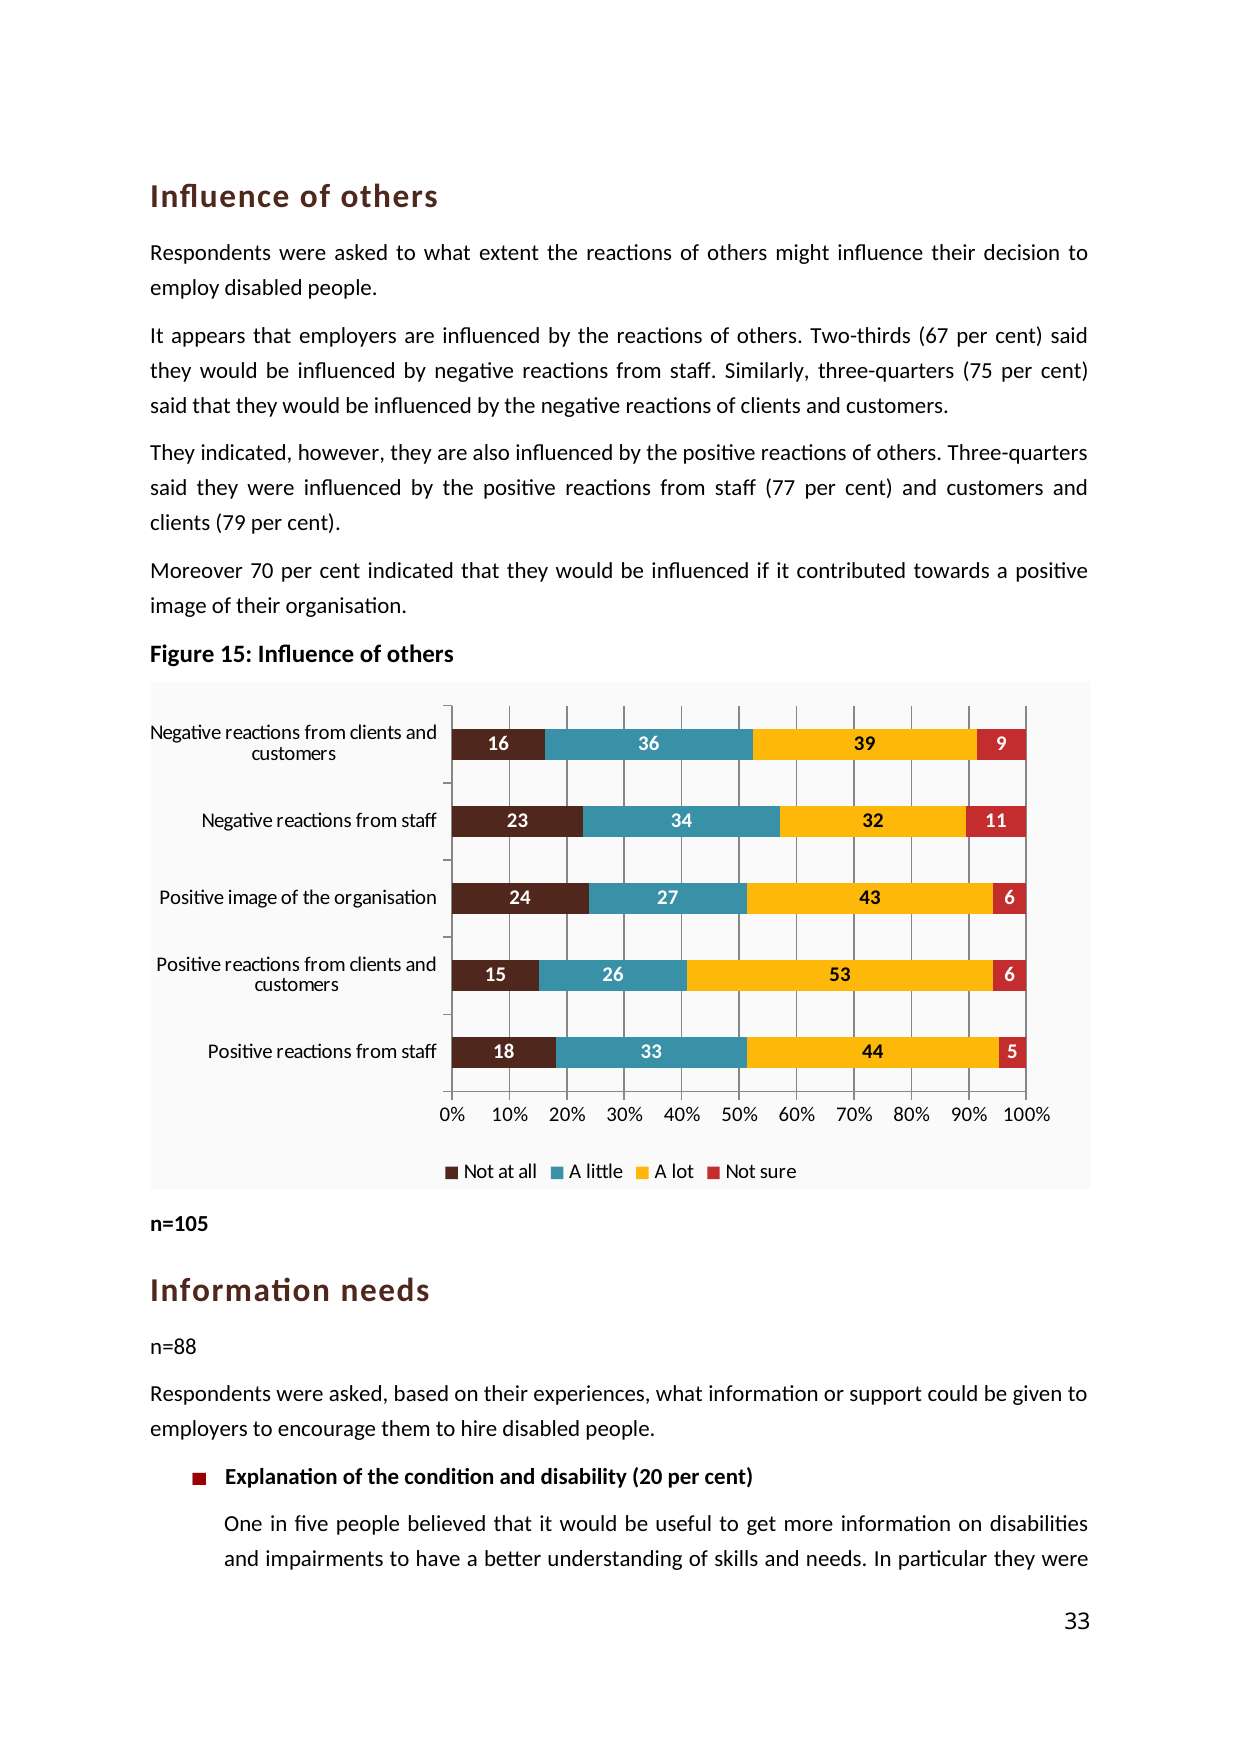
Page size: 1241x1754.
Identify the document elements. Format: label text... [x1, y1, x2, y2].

subtitle Figure 15: Influence of others [150, 638, 1090, 669]
list Explanation of the condition and disability (20 per cent) [187, 1462, 1090, 1490]
text n=105 [150, 1209, 1090, 1237]
picture [188, 1467, 206, 1485]
text n=88 [150, 1332, 1090, 1360]
text Respondents were asked, based on their experiences, what information or support could be given to employers to encourage them to hire disabled people. [150, 1379, 1090, 1442]
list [224, 1509, 1090, 1572]
subtitle Influence of others [150, 175, 1090, 216]
text Moreover 70 per cent indicated that they would be influenced if it contributed towards a positive image of their organisation. [150, 556, 1090, 619]
subtitle Information needs [150, 1269, 1090, 1309]
text Respondents were asked to what extent the reactions of others might influence their decision to employ disabled people. [150, 238, 1090, 301]
text It appears that employers are influenced by the reactions of others. Two-thirds (67 per cent) said they would be influenced by negative reactions from staff. Similarly, three-quarters (75 per cent) said that they would be influenced by the negative reactions of clients and customers. [150, 321, 1090, 419]
text They indicated, however, they are also influenced by the positive reactions of others. Three-quarters said they were influenced by the positive reactions from staff (77 per cent) and customers and clients (79 per cent). [150, 438, 1090, 536]
